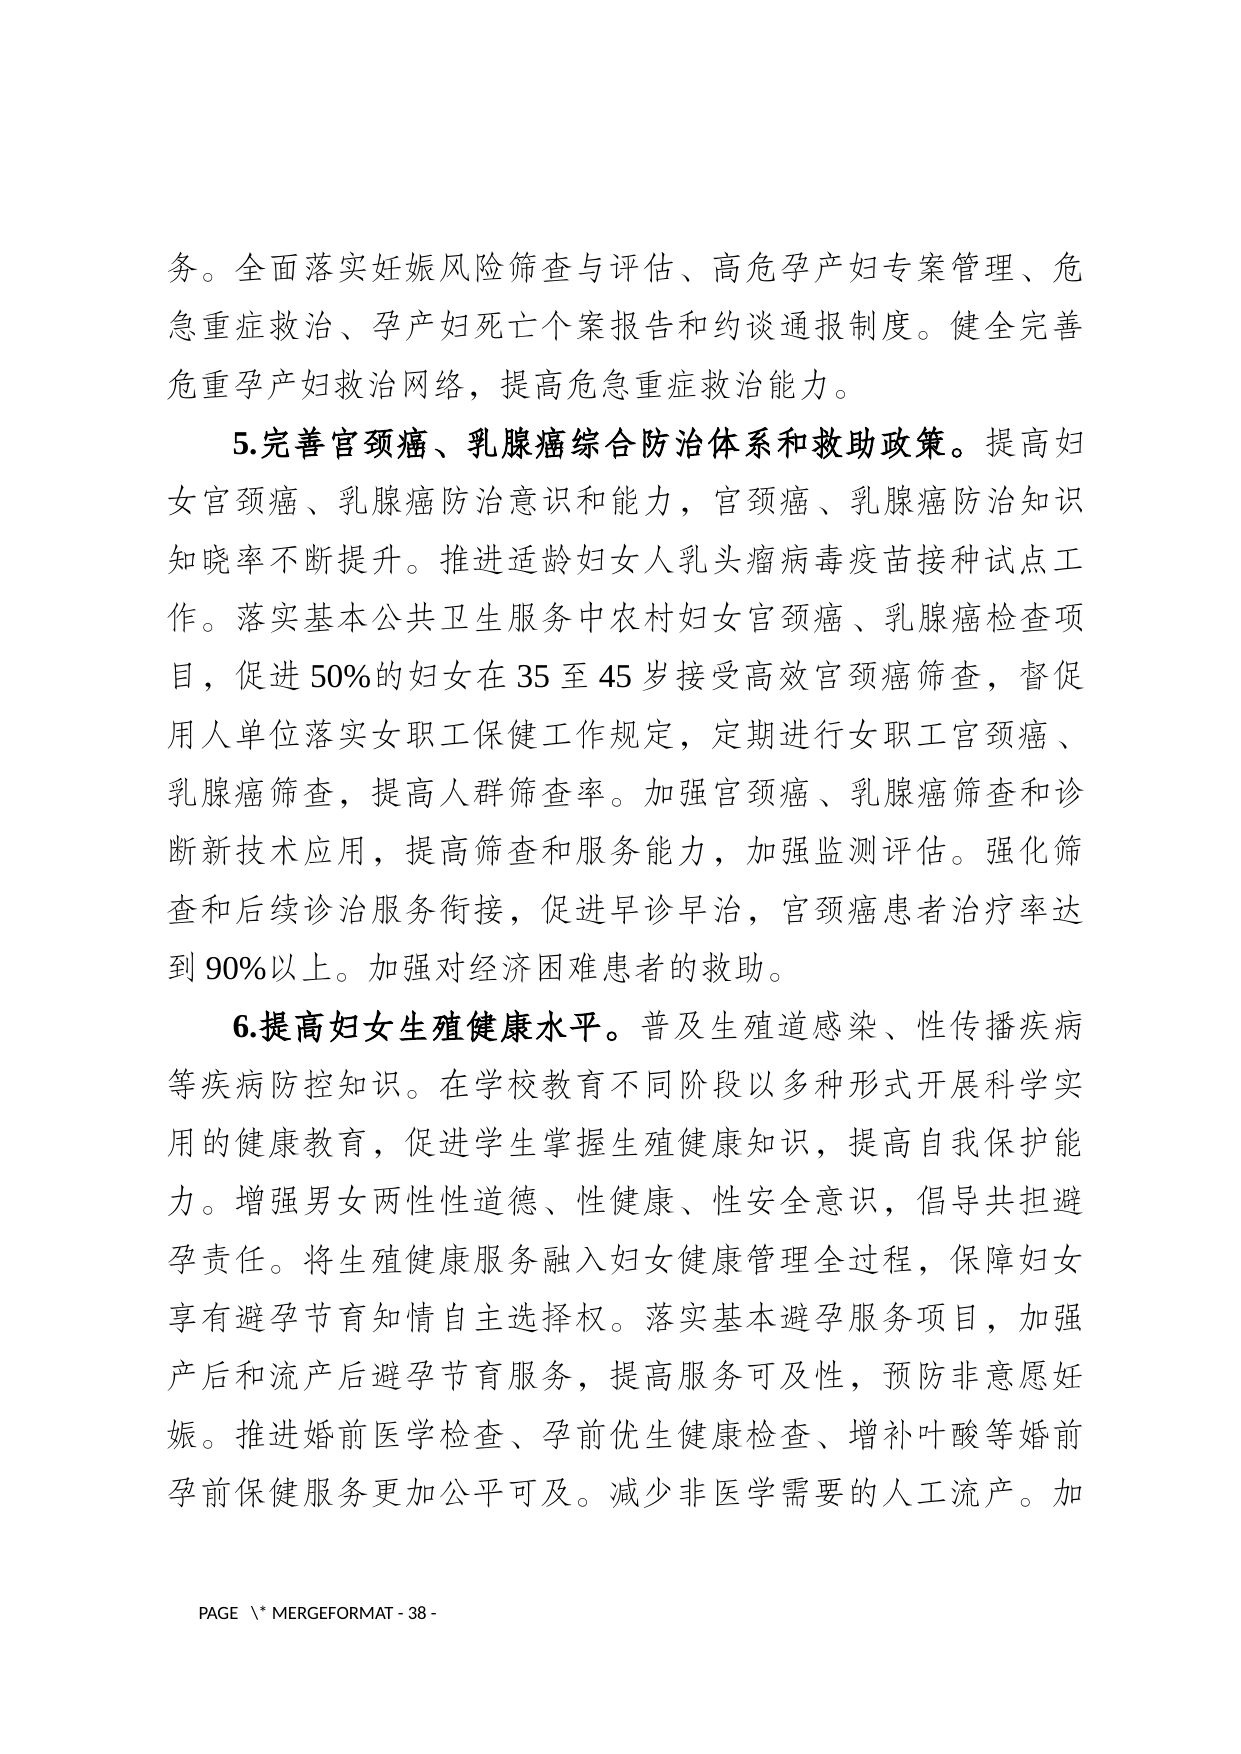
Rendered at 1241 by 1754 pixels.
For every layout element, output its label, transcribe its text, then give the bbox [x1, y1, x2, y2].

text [165, 233, 1087, 408]
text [165, 991, 1087, 1516]
text 5.完善宫颈癌、乳腺癌综合防治体系和救助政策。提高妇女宫颈癌、乳腺癌防治意识和能力，宫颈癌、乳腺癌防治知识知晓率不断提升。推进适龄妇女人乳头瘤病毒疫苗接种试点工作。落实基本公共卫生服务中农村妇女宫颈癌、乳腺癌检查项目，促进50%的妇女在35至45岁接受高效宫颈癌筛查，督促用人单位落实女职工保健工作规定，定期进行女职工宫颈癌、乳腺癌筛查，提高人群筛查率。加强宫颈癌、乳腺癌筛查和诊断新技术应用，提高筛查和服务能力，加强监测评估。强化筛查和后续诊治服务衔接，促进早诊早治，宫颈癌患者治疗率达到90%以上。加强对经济困难患者的救助。 [165, 408, 1087, 991]
